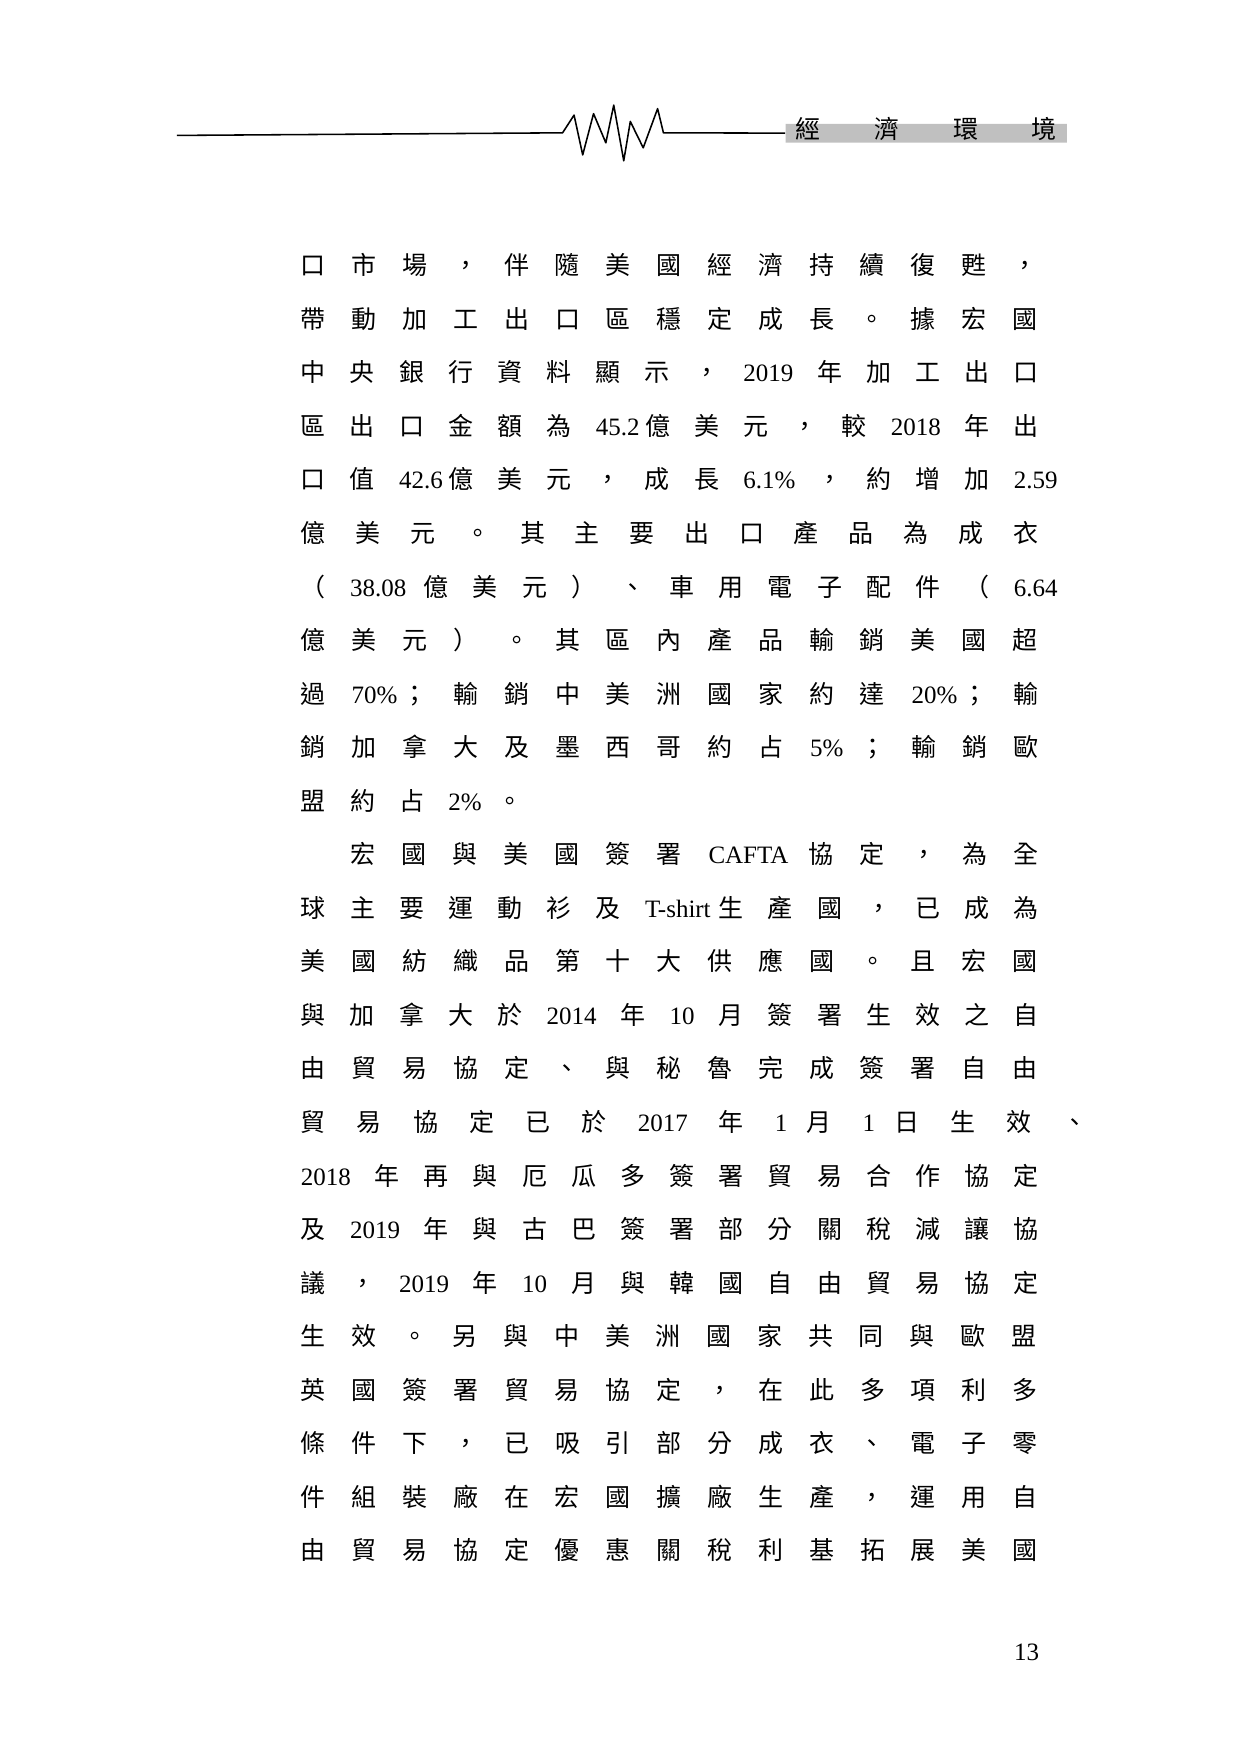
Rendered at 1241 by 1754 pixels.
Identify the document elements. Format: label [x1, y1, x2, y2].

text [276, 826, 1063, 1576]
text [276, 237, 1063, 826]
